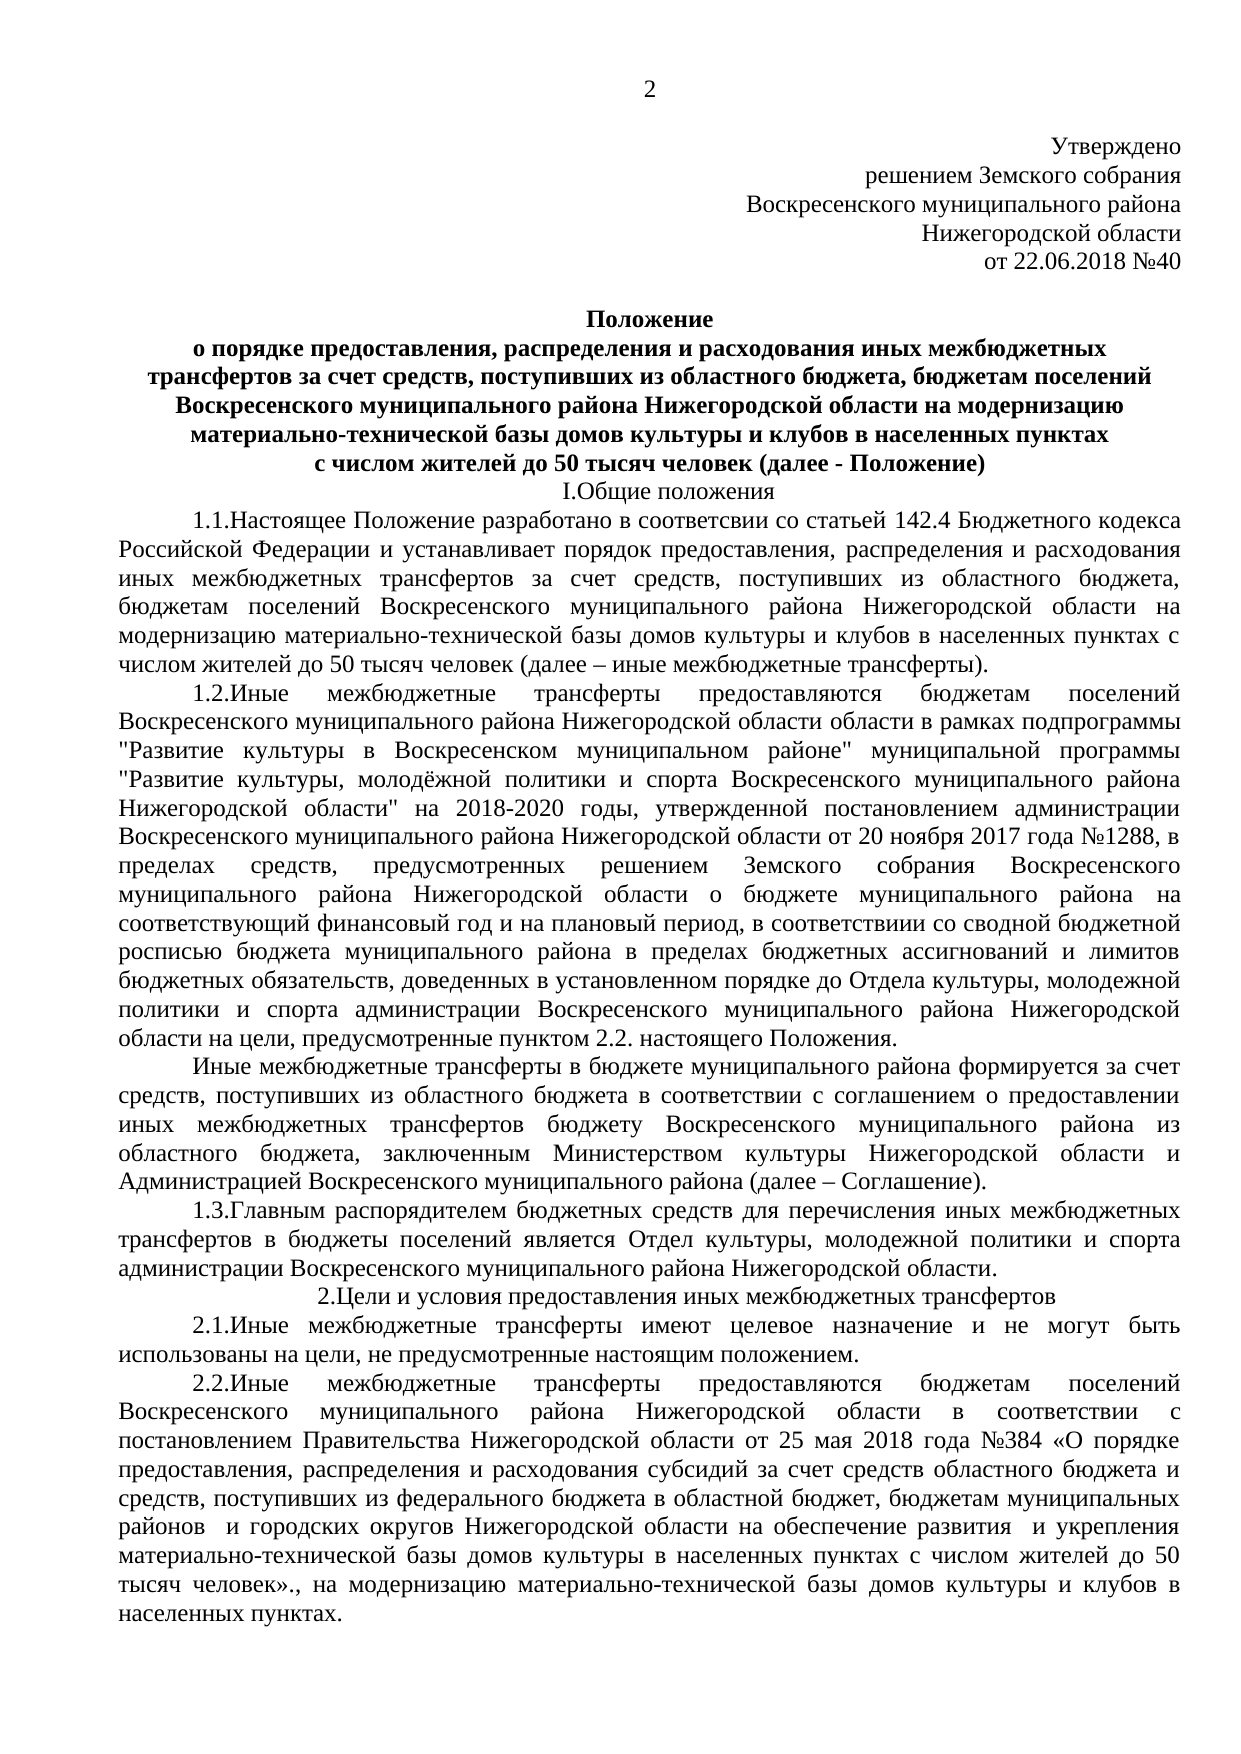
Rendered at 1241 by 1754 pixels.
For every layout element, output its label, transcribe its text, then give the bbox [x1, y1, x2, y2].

text 2.1.Иные межбюджетные трансферты имеют целевое назначение и не могут быть использованы на цели, не предусмотренные настоящим положением. [118, 1310, 1181, 1368]
text 1.1.Настоящее Положение разработано в соответсвии со статьей 142.4 Бюджетного кодекса Российской Федерации и устанавливает порядок предоставления, распределения и расходования иных межбюджетных трансфертов за счет средств, поступивших из областного бюджета, бюджетам поселений Воскресенского муниципального района Нижегородской области на модернизацию материально-технической базы домов культуры и клубов в населенных пунктах с числом жителей до 50 тысяч человек (далее – иные межбюджетные трансферты). [118, 505, 1181, 678]
text Утверждено [738, 131, 1181, 160]
text с числом жителей до 50 тысяч человек (далее - Положение) [118, 448, 1181, 476]
text Положение [118, 304, 1181, 333]
text решением Земского собрания Воскресенского муниципального района Нижегородской области [738, 160, 1181, 246]
text 1.3.Главным распорядителем бюджетных средств для перечисления иных межбюджетных трансфертов в бюджеты поселений является Отдел культуры, молодежной политики и спорта администрации Воскресенского муниципального района Нижегородской области. [118, 1195, 1181, 1281]
text I.Общие положения [156, 476, 1181, 505]
text 2.Цели и условия предоставления иных межбюджетных трансфертов [118, 1281, 1181, 1310]
text 1.2.Иные межбюджетные трансферты предоставляются бюджетам поселений Воскресенского муниципального района Нижегородской области области в рамках подпрограммы "Развитие культуры в Воскресенском муниципальном районе" муниципальной программы "Развитие культуры, молодёжной политики и спорта Воскресенского муниципального района Нижегородской области" на 2018-2020 годы, утвержденной постановлением администрации Воскресенского муниципального района Нижегородской области от 20 ноября 2017 года №1288, в пределах средств, предусмотренных решением Земского собрания Воскресенского муниципального района Нижегородской области о бюджете муниципального района на соответствующий финансовый год и на плановый период, в соответствиии со сводной бюджетной росписью бюджета муниципального района в пределах бюджетных ассигнований и лимитов бюджетных обязательств, доведенных в установленном порядке до Отдела культуры, молодежной политики и спорта администрации Воскресенского муниципального района Нижегородской области на цели, предусмотренные пунктом 2.2. настоящего Положения. [118, 678, 1181, 1051]
text от 22.06.2018 №40 [738, 246, 1181, 275]
text о порядке предоставления, распределения и расходования иных межбюджетных трансфертов за счет средств, поступивших из областного бюджета, бюджетам поселений Воскресенского муниципального района Нижегородской области на модернизацию материально-технической базы домов культуры и клубов в населенных пунктах [118, 333, 1181, 448]
text 2.2.Иные межбюджетные трансферты предоставляются бюджетам поселений Воскресенского муниципального района Нижегородской области в соответствии с постановлением Правительства Нижегородской области от 25 мая 2018 года №384 «О порядке предоставления, распределения и расходования субсидий за счет средств областного бюджета и средств, поступивших из федерального бюджета в областной бюджет, бюджетам муниципальных районов и городских округов Нижегородской области на обеспечение развития и укрепления материально-технической базы домов культуры в населенных пунктах с числом жителей до 50 тысяч человек»., на модернизацию материально-технической базы домов культуры и клубов в населенных пунктах. [118, 1368, 1181, 1626]
text Иные межбюджетные трансферты в бюджете муниципального района формируется за счет средств, поступивших из областного бюджета в соответствии с соглашением о предоставлении иных межбюджетных трансфертов бюджету Воскресенского муниципального района из областного бюджета, заключенным Министерством культуры Нижегородской области и Администрацией Воскресенского муниципального района (далее – Соглашение). [118, 1051, 1181, 1195]
